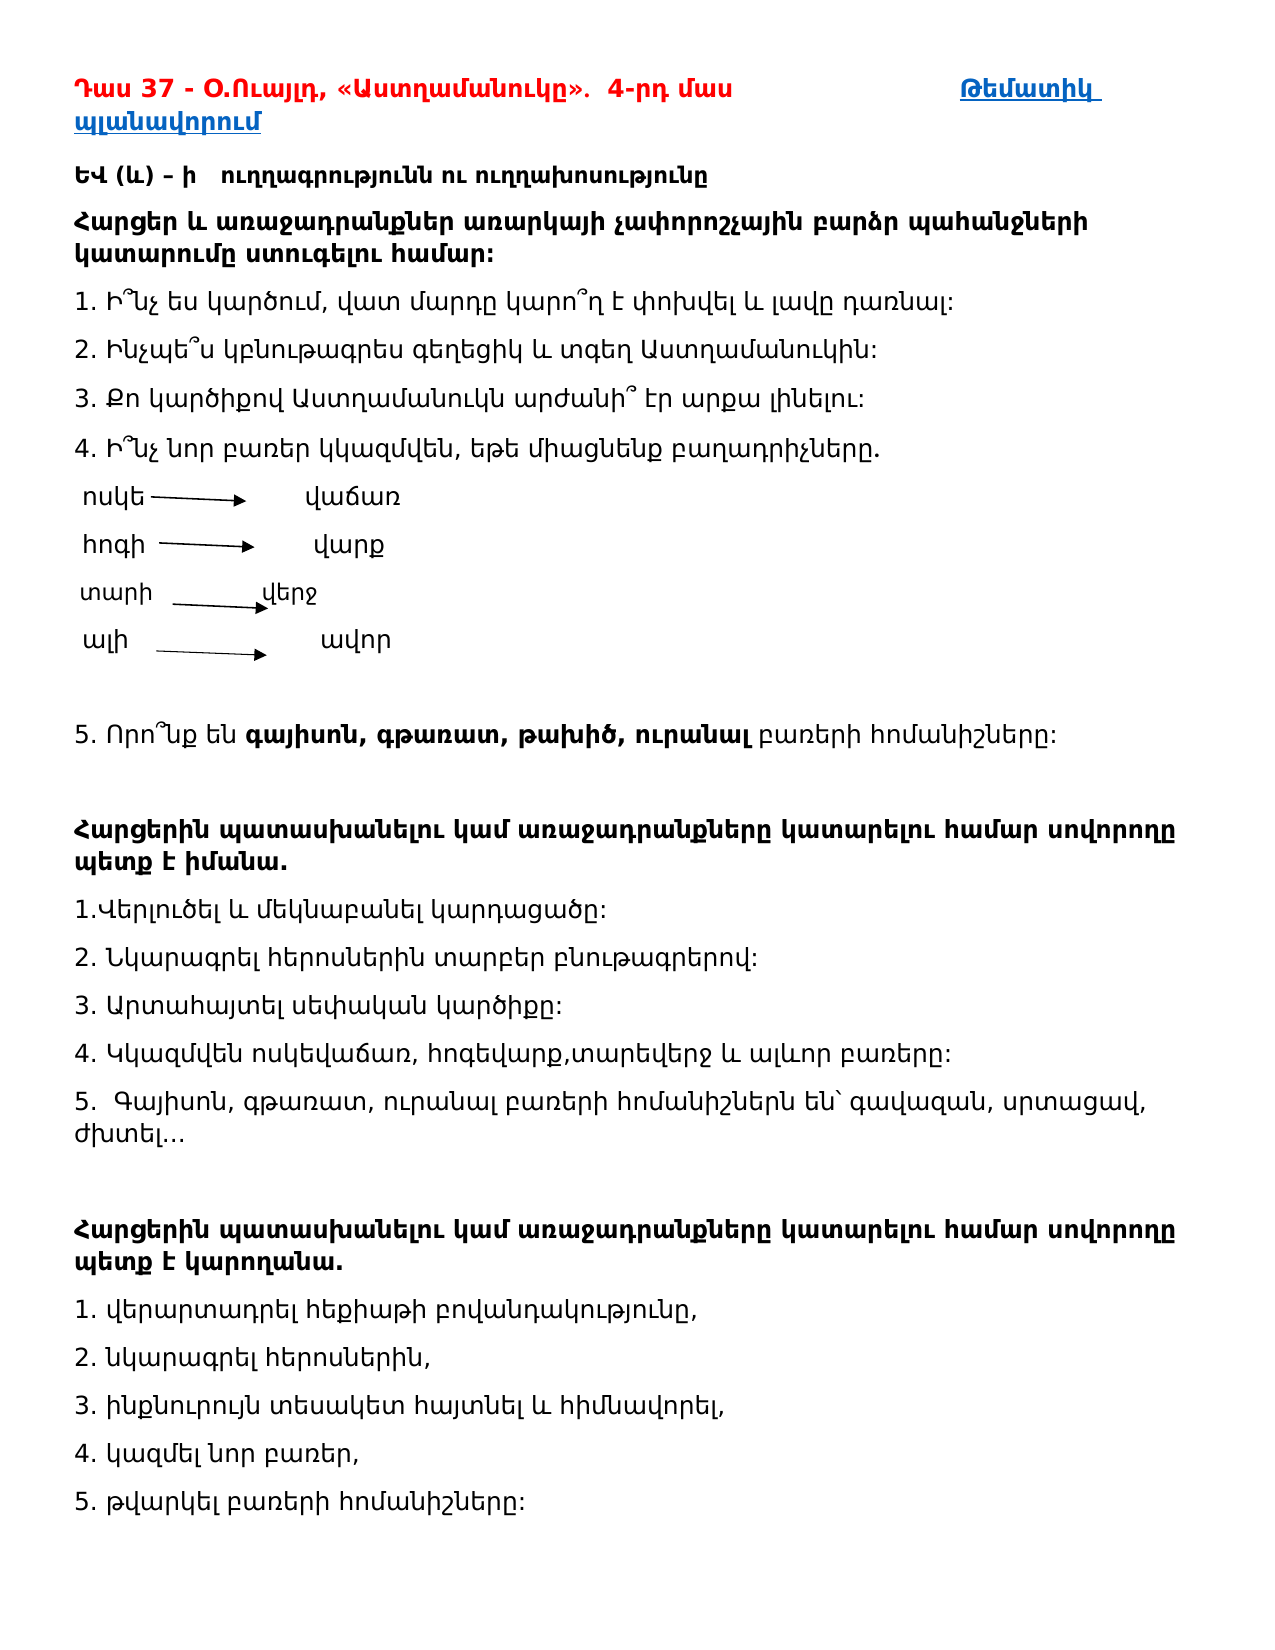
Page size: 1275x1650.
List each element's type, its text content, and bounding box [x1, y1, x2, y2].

text .Թեմատիկ պլանավորում [74, 74, 1226, 137]
text Գայիսոն, գթառատ, ուրանալ բառերի հոմանիշներն են՝ գավազան, սրտացավ, ժխտել... [74, 1087, 1226, 1148]
text Ի՞նչ ես կարծում, վատ մարդը կարո՞ղ է փոխվել և լավը դառնալ: [74, 287, 1226, 316]
text ՞ [74, 383, 1226, 414]
text ․ [74, 1215, 1226, 1276]
text ՞. [74, 433, 1226, 463]
text Կկազմվեն ոսկեվաճառ, հոգեվարք,տարեվերջ և ալևոր բառերը: [74, 1039, 1226, 1068]
text ․ [74, 815, 1226, 876]
text Որո՞նք են գայիսոն, գթառատ, թախիծ, ուրանալ բառերի հոմանիշները: [74, 720, 1226, 749]
